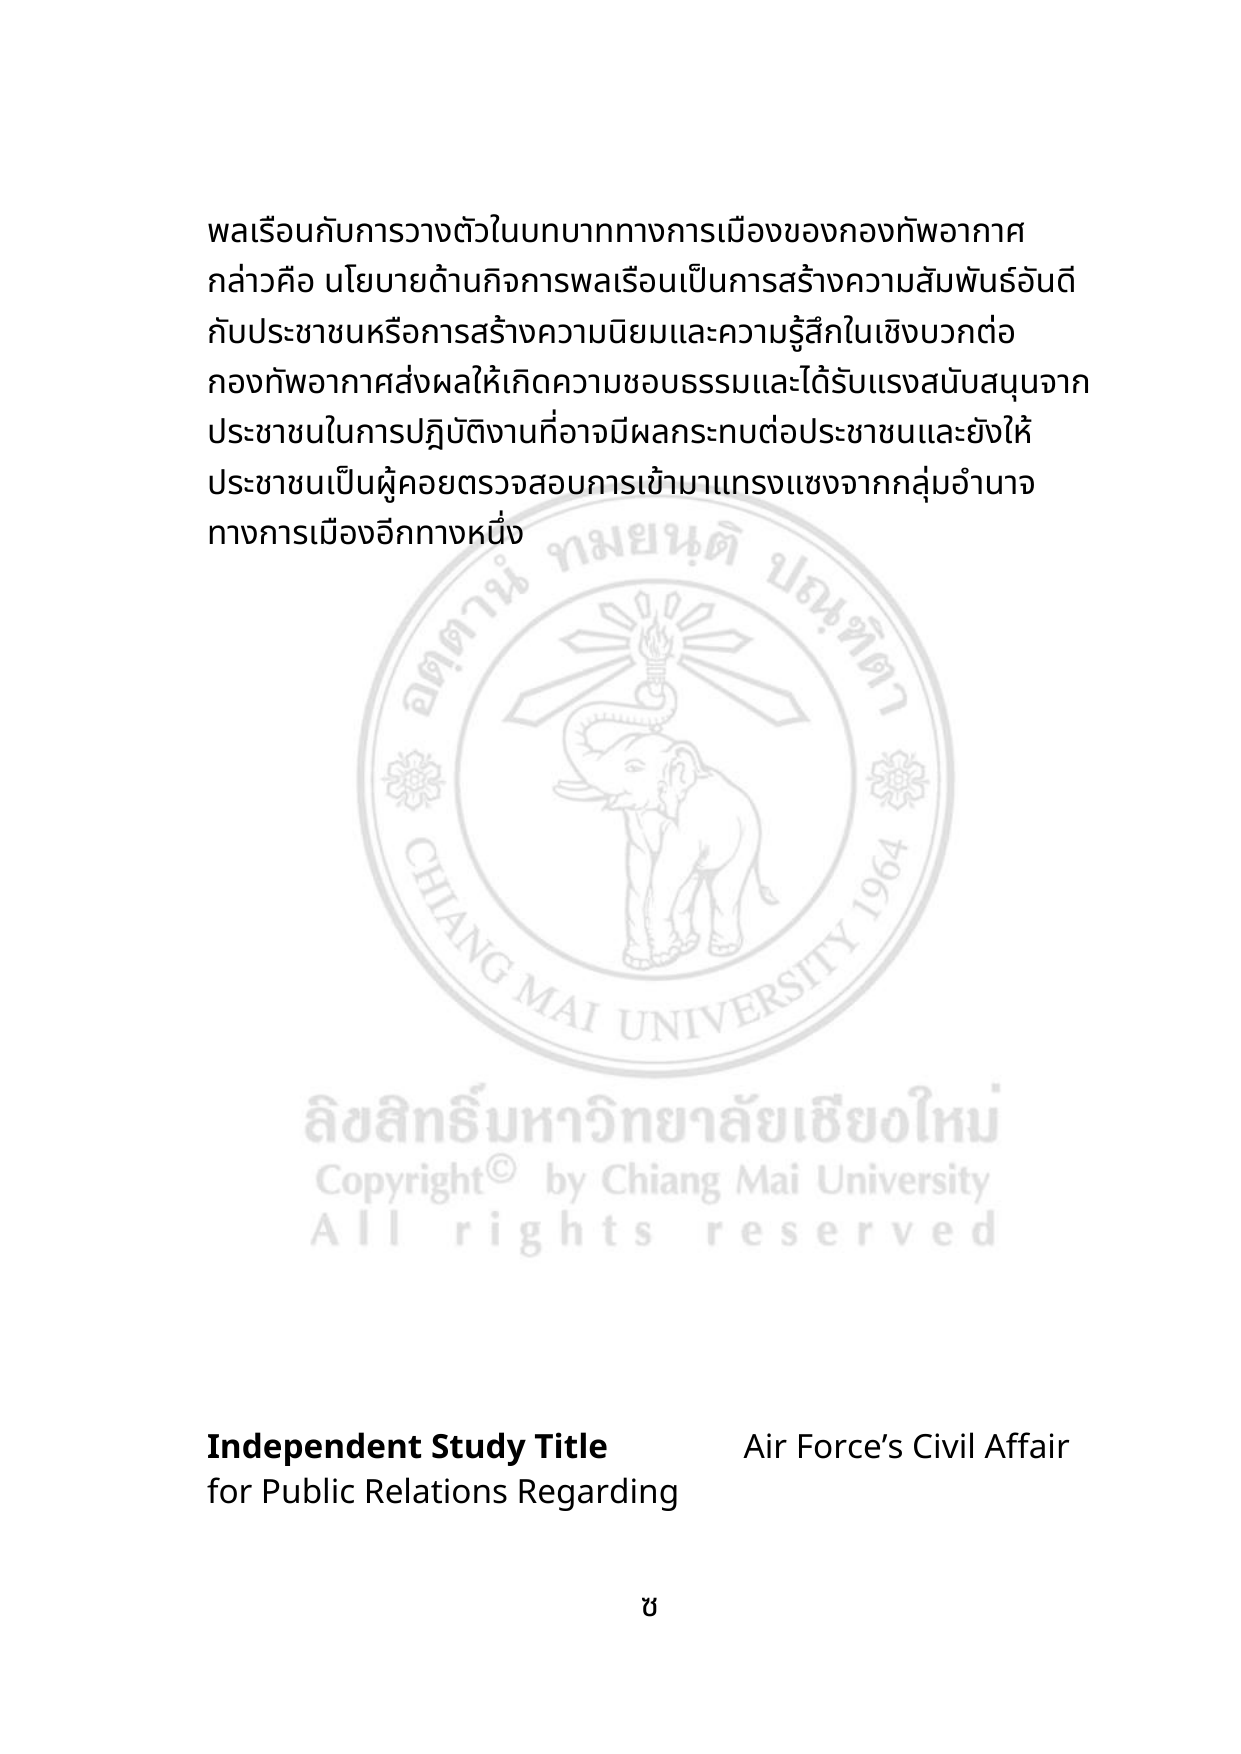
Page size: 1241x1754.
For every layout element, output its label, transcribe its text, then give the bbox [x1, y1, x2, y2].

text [207, 207, 1092, 560]
text Independent Study Title Air Force’s Civil Affair for Public Relations Regarding [207, 1423, 1092, 1513]
picture [206, 249, 1093, 1504]
